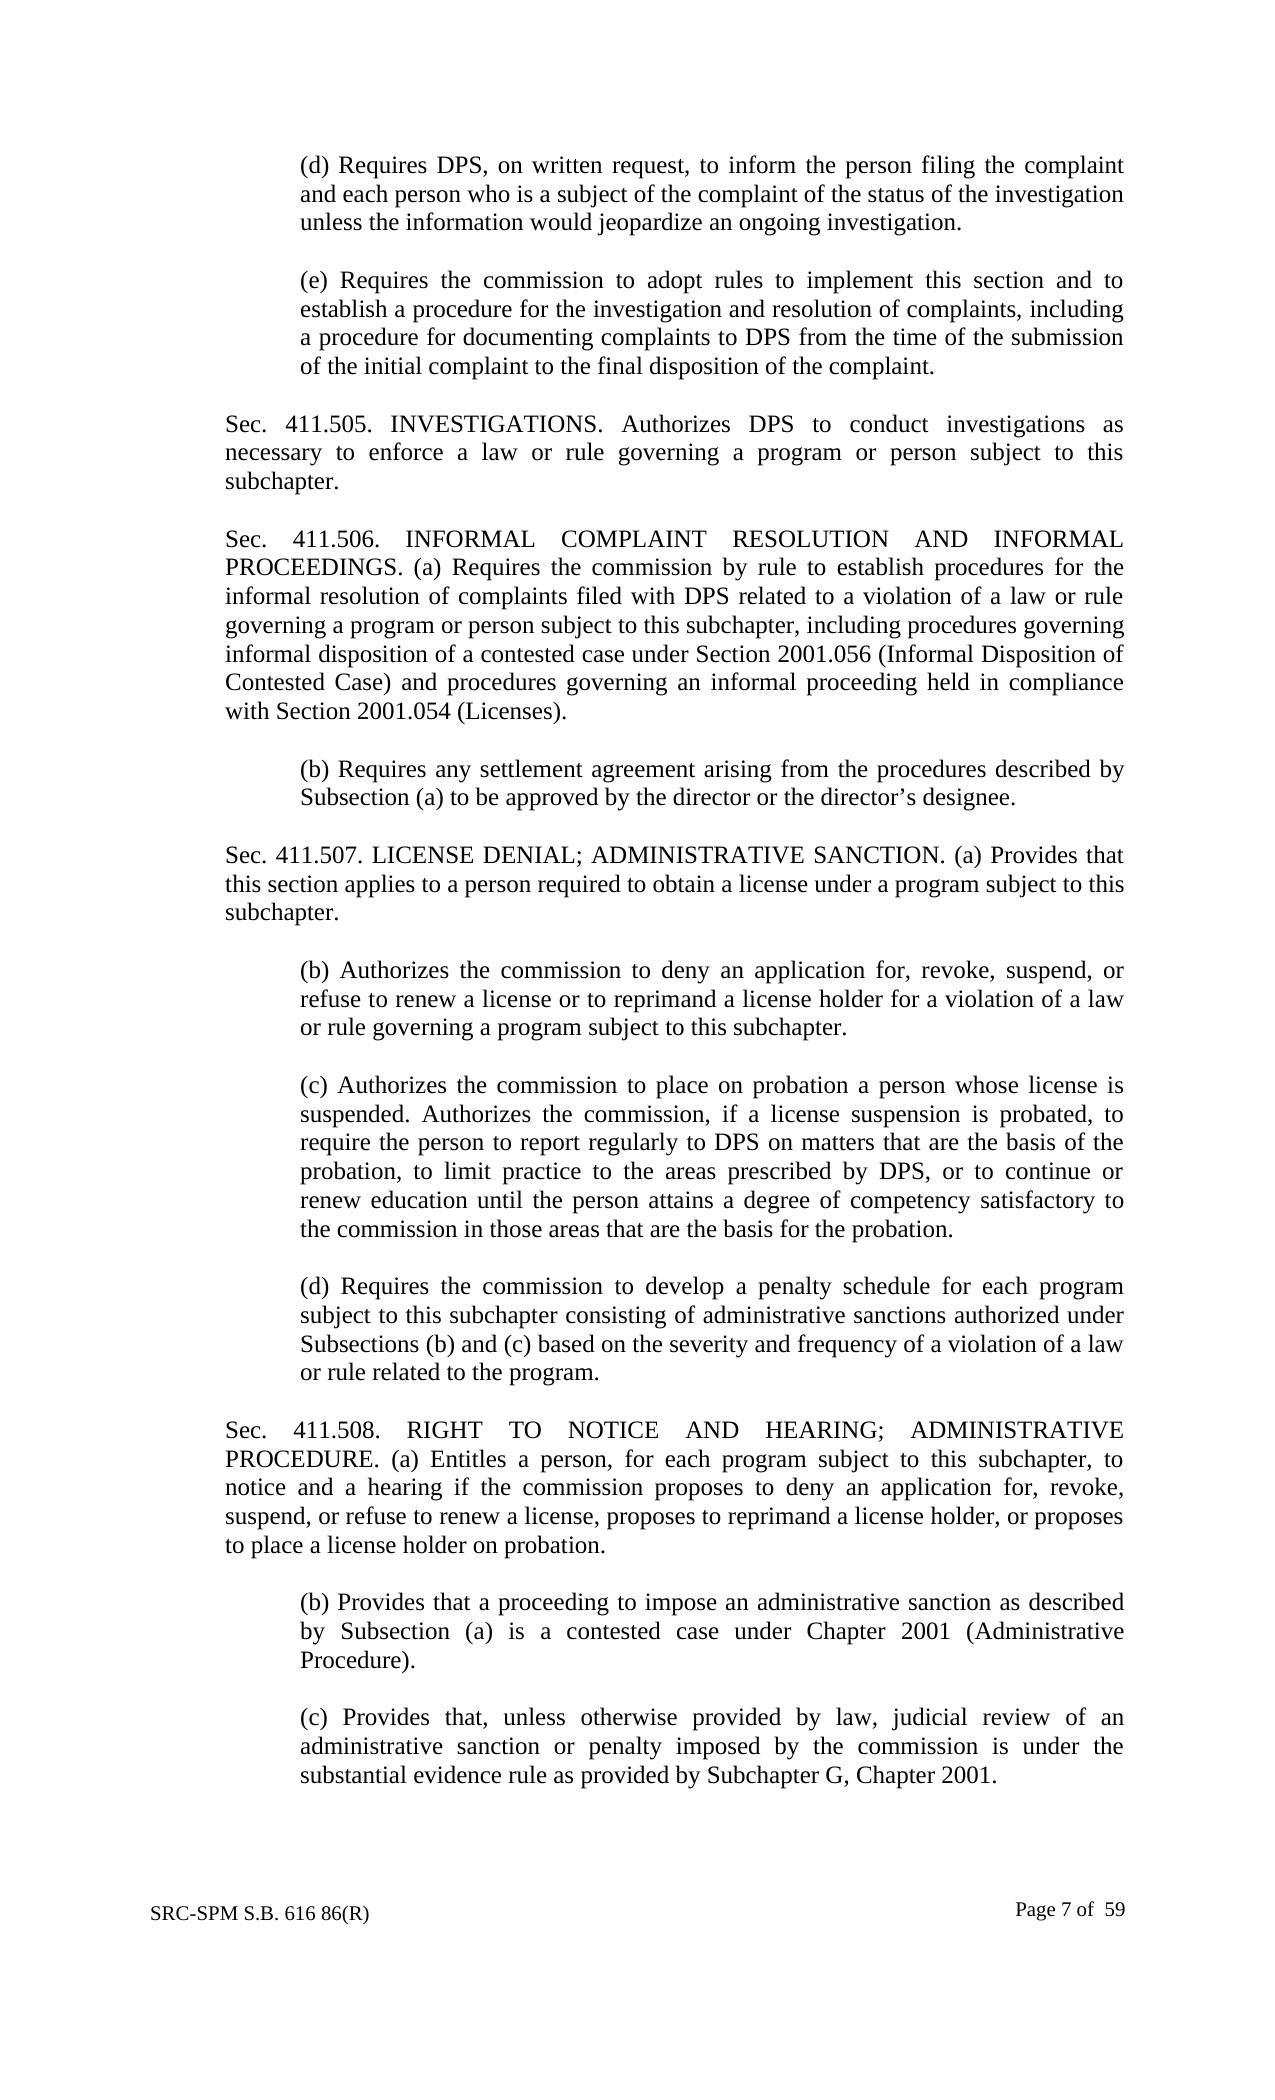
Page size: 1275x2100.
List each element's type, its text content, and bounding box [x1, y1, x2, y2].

text Sec. 411.505. INVESTIGATIONS. Authorizes DPS to conduct investigations as necessary to enforce a law or rule governing a program or person subject to this subchapter. [225, 409, 1125, 495]
text (b) Authorizes the commission to deny an application for, revoke, suspend, or refuse to renew a license or to reprimand a license holder for a violation of a law or rule governing a program subject to this subchapter. [300, 955, 1125, 1041]
text (d) Requires the commission to develop a penalty schedule for each program subject to this subchapter consisting of administrative sanctions authorized under Subsections (b) and (c) based on the severity and frequency of a violation of a law or rule related to the program. [300, 1271, 1125, 1386]
text Sec. 411.506. INFORMAL COMPLAINT RESOLUTION AND INFORMAL PROCEEDINGS. (a) Requires the commission by rule to establish procedures for the informal resolution of complaints filed with DPS related to a violation of a law or rule governing a program or person subject to this subchapter, including procedures governing informal disposition of a contested case under Section 2001.056 (Informal Disposition of Contested Case) and procedures governing an informal proceeding held in compliance with Section 2001.054 (Licenses). [225, 524, 1125, 725]
text (b) Provides that a proceeding to impose an administrative sanction as described by Subsection (a) is a contested case under Chapter 2001 (Administrative Procedure). [300, 1587, 1125, 1674]
text (c) Provides that, unless otherwise provided by law, judicial review of an administrative sanction or penalty imposed by the commission is under the substantial evidence rule as provided by Subchapter G, Chapter 2001. [300, 1702, 1125, 1789]
text (b) Requires any settlement agreement arising from the procedures described by Subsection (a) to be approved by the director or the director’s designee. [300, 754, 1125, 811]
text Sec. 411.508. RIGHT TO NOTICE AND HEARING; ADMINISTRATIVE PROCEDURE. (a) Entitles a person, for each program subject to this subchapter, to notice and a hearing if the commission proposes to deny an application for, revoke, suspend, or refuse to renew a license, proposes to reprimand a license holder, or proposes to place a license holder on probation. [225, 1415, 1125, 1559]
text (d) Requires DPS, on written request, to inform the person filing the complaint and each person who is a subject of the complaint of the status of the investigation unless the information would jeopardize an ongoing investigation. [300, 150, 1125, 236]
text (e) Requires the commission to adopt rules to implement this section and to establish a procedure for the investigation and resolution of complaints, including a procedure for documenting complaints to DPS from the time of the submission of the initial complaint to the final disposition of the complaint. [300, 265, 1125, 380]
text Sec. 411.507. LICENSE DENIAL; ADMINISTRATIVE SANCTION. (a) Provides that this section applies to a person required to obtain a license under a program subject to this subchapter. [225, 840, 1125, 926]
text (c) Authorizes the commission to place on probation a person whose license is suspended. Authorizes the commission, if a license suspension is probated, to require the person to report regularly to DPS on matters that are the basis of the probation, to limit practice to the areas prescribed by DPS, or to continue or renew education until the person attains a degree of competency satisfactory to the commission in those areas that are the basis for the probation. [300, 1070, 1125, 1242]
